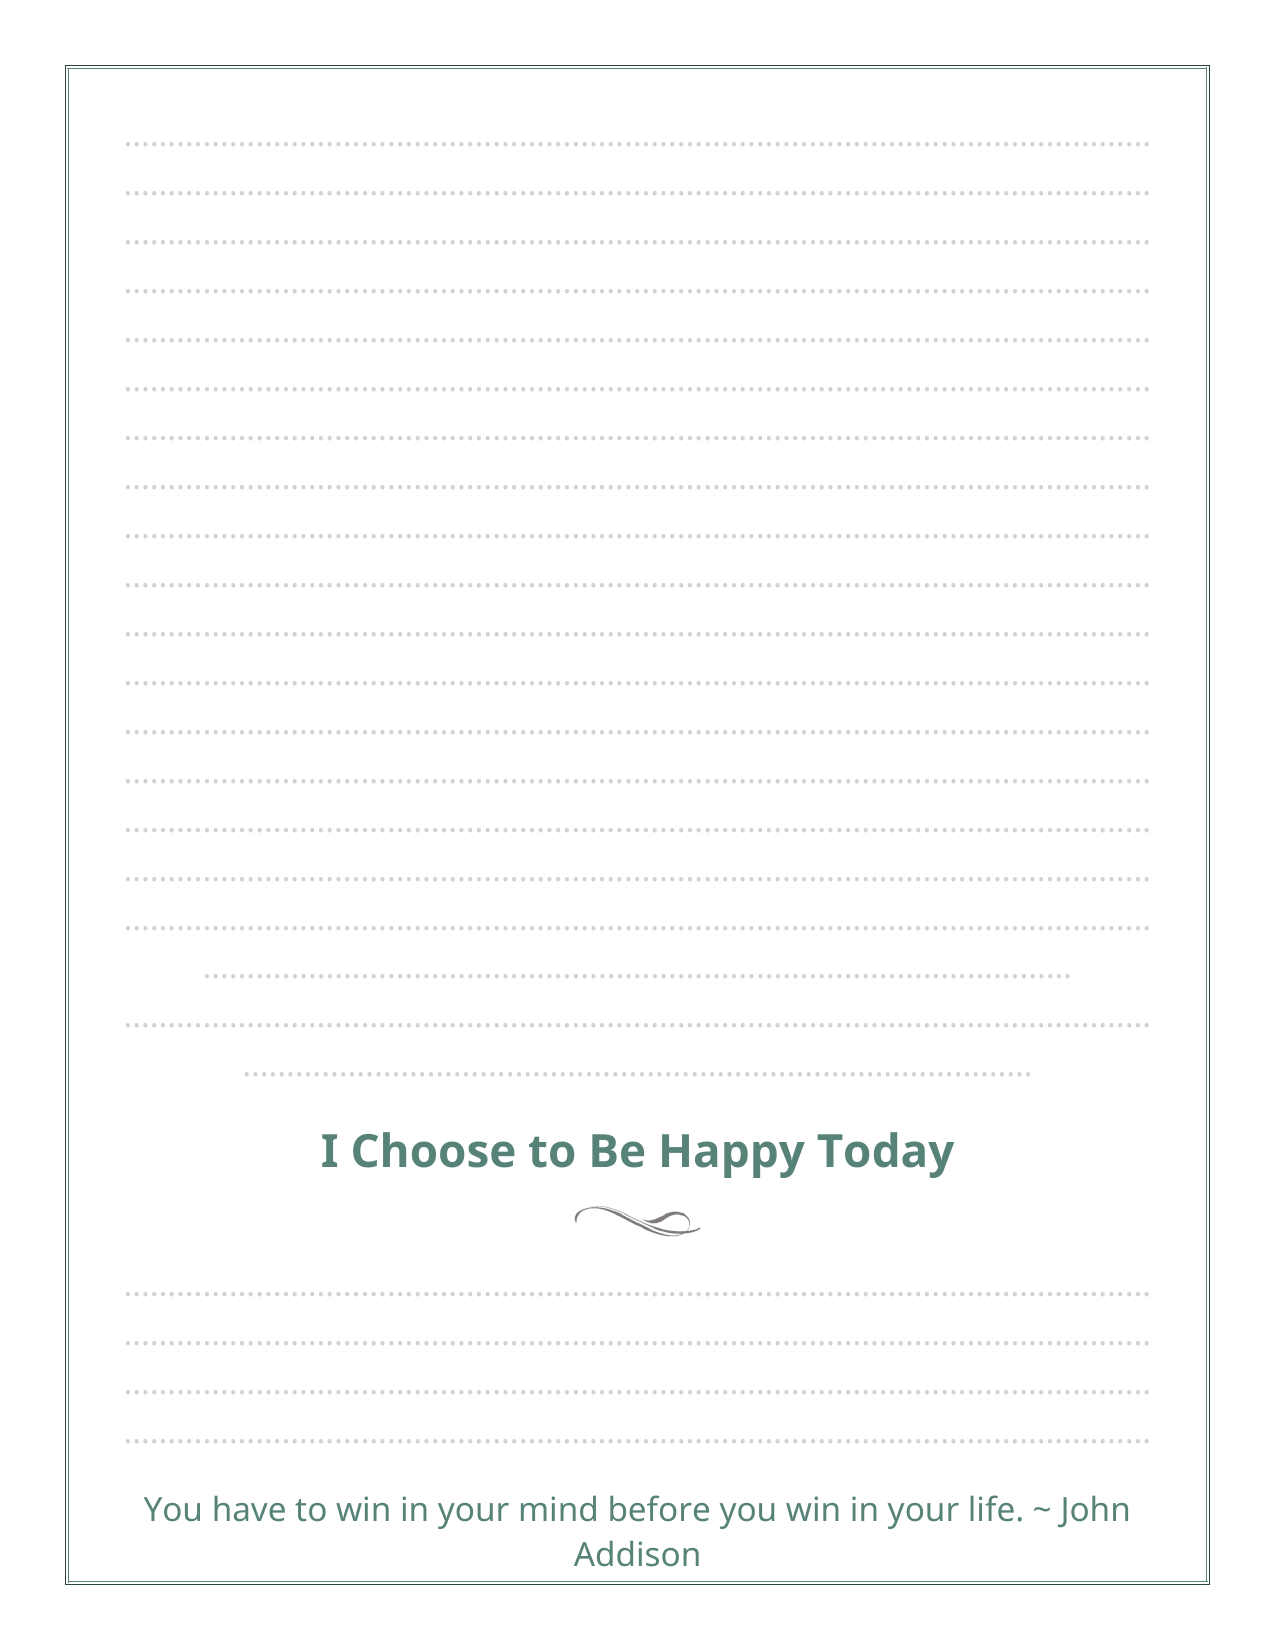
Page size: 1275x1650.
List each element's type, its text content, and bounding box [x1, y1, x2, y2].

text I Choose to Be Happy Today [111, 1133, 1164, 1176]
text ……………………………………………………………………………………………………………………………………………………………………………………… [111, 992, 1164, 1087]
picture [570, 1201, 705, 1242]
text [111, 1261, 1164, 1453]
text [111, 111, 1164, 989]
